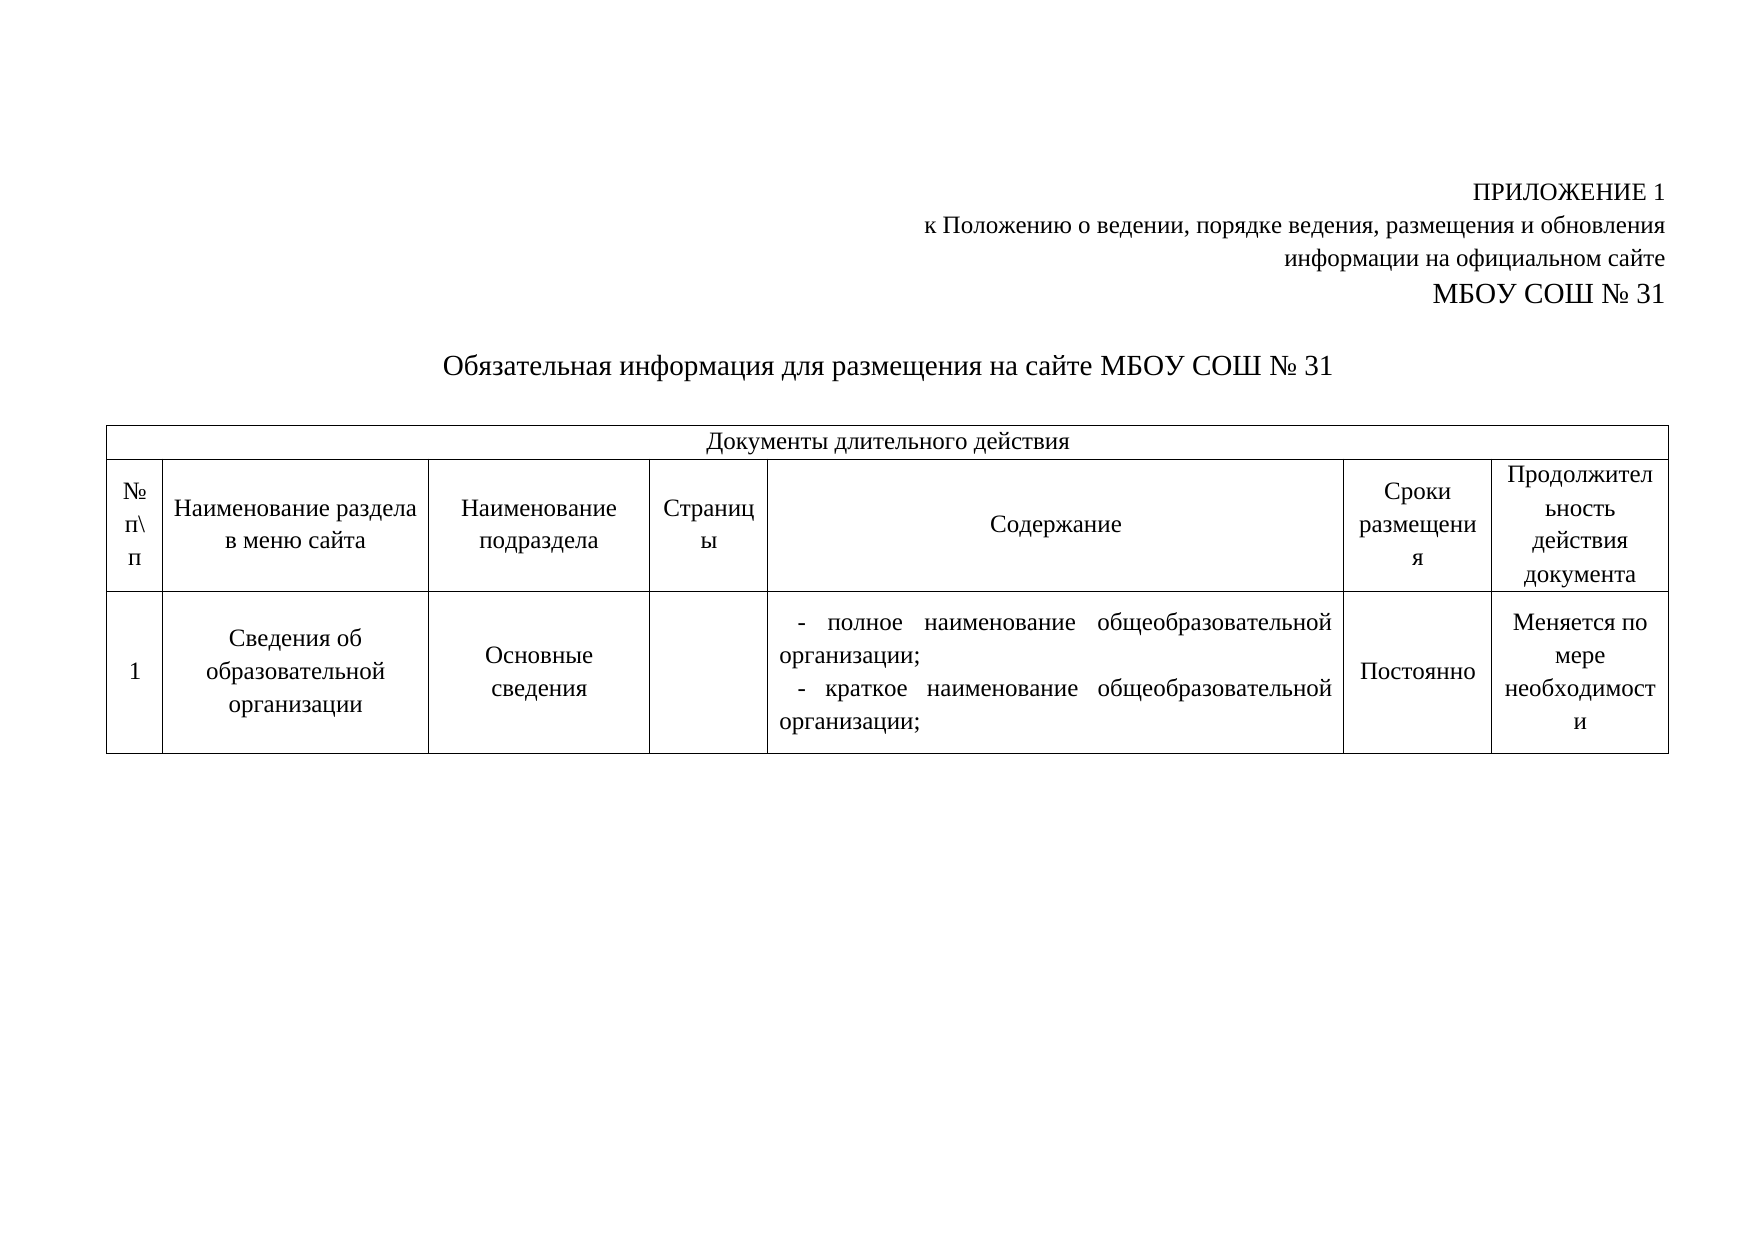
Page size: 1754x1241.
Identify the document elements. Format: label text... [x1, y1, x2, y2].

table_cell [650, 592, 767, 753]
text к Положению о ведении, порядке ведения, размещения и обновления информации на официальном сайте [827, 210, 1665, 272]
table_header Документы длительного действия [107, 426, 1668, 458]
table_cell 1 [107, 592, 162, 753]
table_cell Содержание [768, 460, 1343, 591]
table_cell Страницы [650, 460, 767, 591]
table_cell Продолжительность действия документа [1492, 460, 1668, 591]
table_cell - полное наименование общеобразовательной организации; - краткое наименование общеобразовательной организации; - дата создания образовательной организации; - учредитель (наименование учредителя образовательной организации, его место нахождения, график работы, справочный телефон, адрес сайта в сети Интернет, адрес электронной почты); - адрес образовательной организации и её филиалов (при наличии); - режим и график работы; телефон, факс; e-mail; территория, закреплённая за образовательной организацией, утвержденная постановлением администрации муниципального образования город Краснодар; сменность, параллели классов, обучающихся во вторую смену; наличие специальных (коррекционных) классов (в какой параллели); наличие классов казачьей направленности (в какой параллели, сколько); наличие профильных классов (каких, в каких параллелях); изучаемые иностранные языки (в каких параллелях); наличие изучения предметов на повышенном уровне обучения (каких предметов, в каких классах); наличие возможности реализации дистанционного или электронного обучения; наличие групп продленного дня; наличие кружков, секций (каких кружков, для какого возраста); наличие школьной формы (локальный акт, образцы); рейтинговая оценка образовательной организации (по итогам последнего полугодия, по документу, размещенному на сайте департамента образования МО г. Краснодар [768, 592, 1343, 753]
table_cell № п\п [107, 460, 162, 591]
text МБОУ СОШ № 31 [827, 276, 1665, 310]
table_cell Основные сведения [429, 592, 649, 753]
text Обязательная информация для размещения на сайте МБОУ СОШ № 31 [118, 348, 1658, 381]
table_cell Сведения об образовательной организации [163, 592, 428, 753]
table_cell Сроки размещения [1344, 460, 1491, 591]
table_cell Меняется по мере необходимости [1492, 592, 1668, 753]
table_cell Постоянно [1344, 592, 1491, 753]
table_cell Наименование подраздела [429, 460, 649, 591]
table_cell Наименование раздела в меню сайта [163, 460, 428, 591]
text ПРИЛОЖЕНИЕ 1 [118, 177, 1665, 206]
